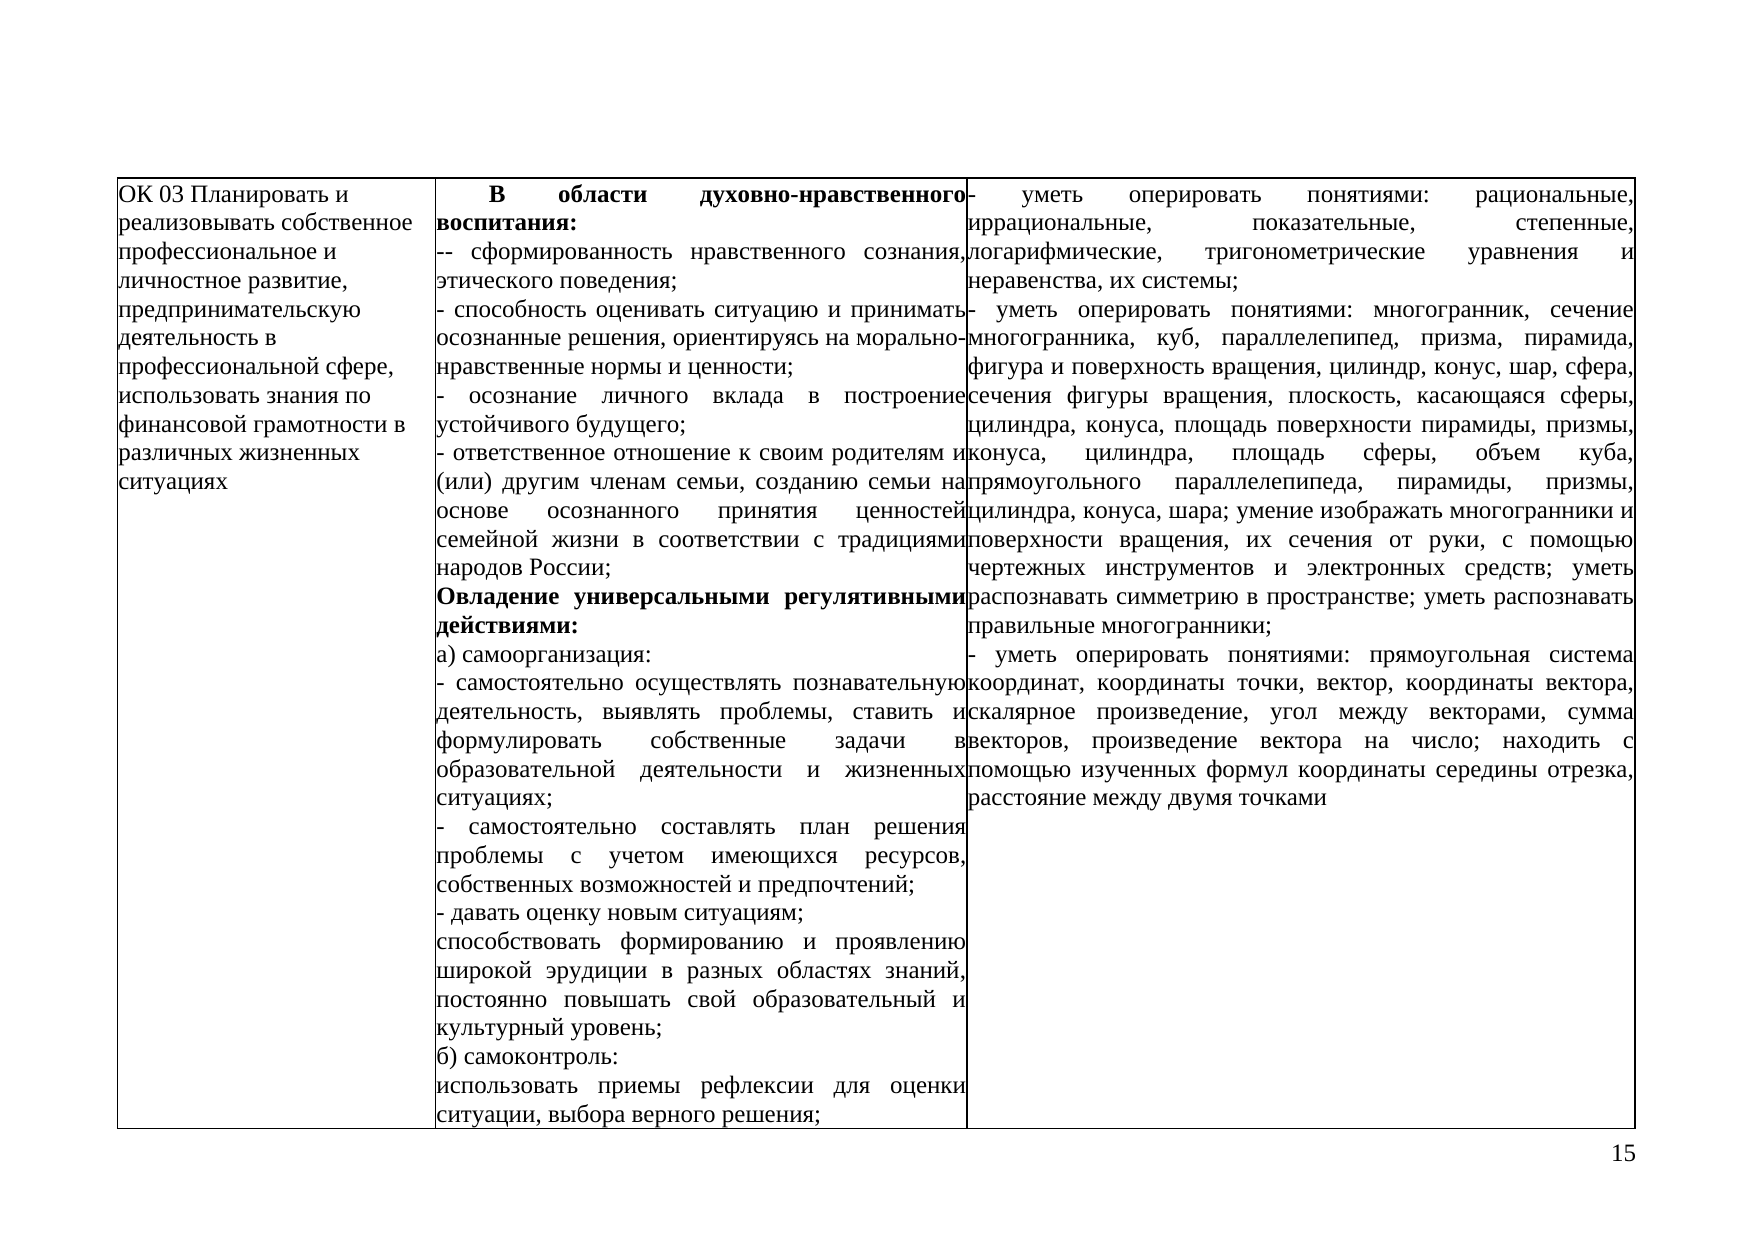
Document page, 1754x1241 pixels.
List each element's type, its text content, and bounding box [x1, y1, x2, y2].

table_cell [118, 179, 435, 1127]
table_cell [968, 179, 1634, 1127]
